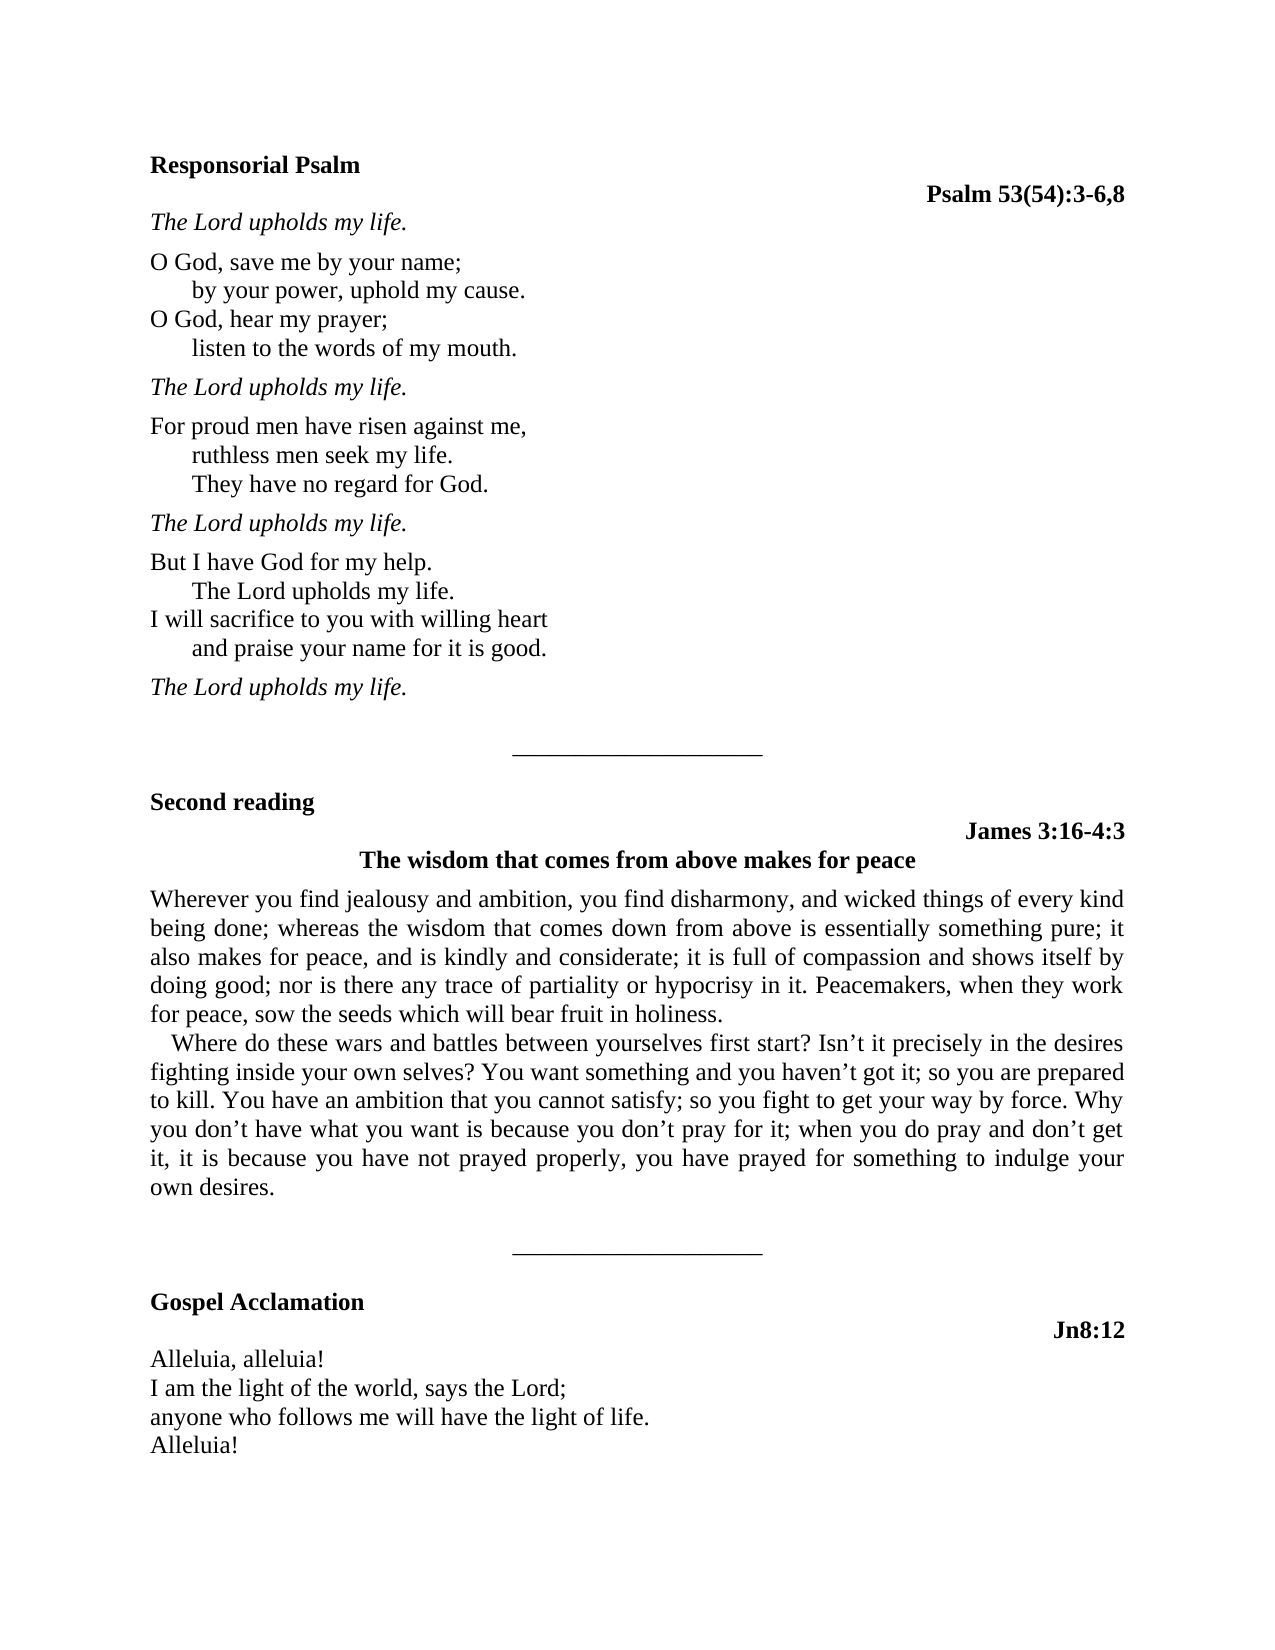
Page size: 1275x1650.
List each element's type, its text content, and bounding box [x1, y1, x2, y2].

text O God, save me by your name; [150, 247, 1125, 275]
text I will sacrifice to you with willing heart [150, 604, 1125, 633]
text Second reading [150, 787, 1125, 816]
text The Lord upholds my life. [150, 508, 1125, 537]
text and praise your name for it is good. [192, 633, 1125, 662]
text For proud men have risen against me, [150, 411, 1125, 440]
text They have no regard for God. [192, 469, 1125, 497]
text The wisdom that comes from above makes for peace [254, 845, 1021, 874]
text Jn8:12 [150, 1315, 1125, 1344]
text The Lord upholds my life. [150, 372, 1125, 401]
text James 3:16-4:3 [150, 816, 1125, 845]
text But I have God for my help. [150, 547, 1125, 576]
text Alleluia, alleluia! [150, 1344, 1125, 1373]
text O God, hear my prayer; [150, 304, 1125, 333]
text ____________________ [150, 730, 1125, 759]
text The Lord upholds my life. [192, 576, 1125, 604]
text The Lord upholds my life. [150, 207, 1125, 236]
text The Lord upholds my life. [150, 672, 1125, 701]
text anyone who follows me will have the light of life. [150, 1402, 1125, 1430]
text Wherever you find jealousy and ambition, you find disharmony, and wicked things of every kind being done; whereas the wisdom that comes down from above is essentially something pure; it also makes for peace, and is kindly and considerate; it is full of compassion and shows itself by doing good; nor is there any trace of partiality or hypocrisy in it. Peacemakers, when they work for peace, sow the seeds which will bear fruit in holiness. [150, 884, 1125, 1028]
text Where do these wars and battles between yourselves first start? Isn’t it precisely in the desires fighting inside your own selves? You want something and you haven’t got it; so you are prepared to kill. You have an ambition that you cannot satisfy; so you fight to get your way by force. Why you don’t have what you want is because you don’t pray for it; when you do pray and don’t get it, it is because you have not prayed properly, you have prayed for something to indulge your own desires. [150, 1028, 1125, 1200]
text ruthless men seek my life. [192, 440, 1125, 469]
text I am the light of the world, says the Lord; [150, 1373, 1125, 1402]
text ____________________ [150, 1229, 1125, 1258]
text by your power, uphold my cause. [192, 275, 1125, 304]
text Gospel Acclamation [150, 1287, 1125, 1315]
text Alleluia! [150, 1430, 1125, 1459]
text Psalm 53(54):3-6,8 [150, 179, 1125, 207]
text listen to the words of my mouth. [192, 333, 1125, 362]
text Responsorial Psalm [150, 150, 1125, 179]
